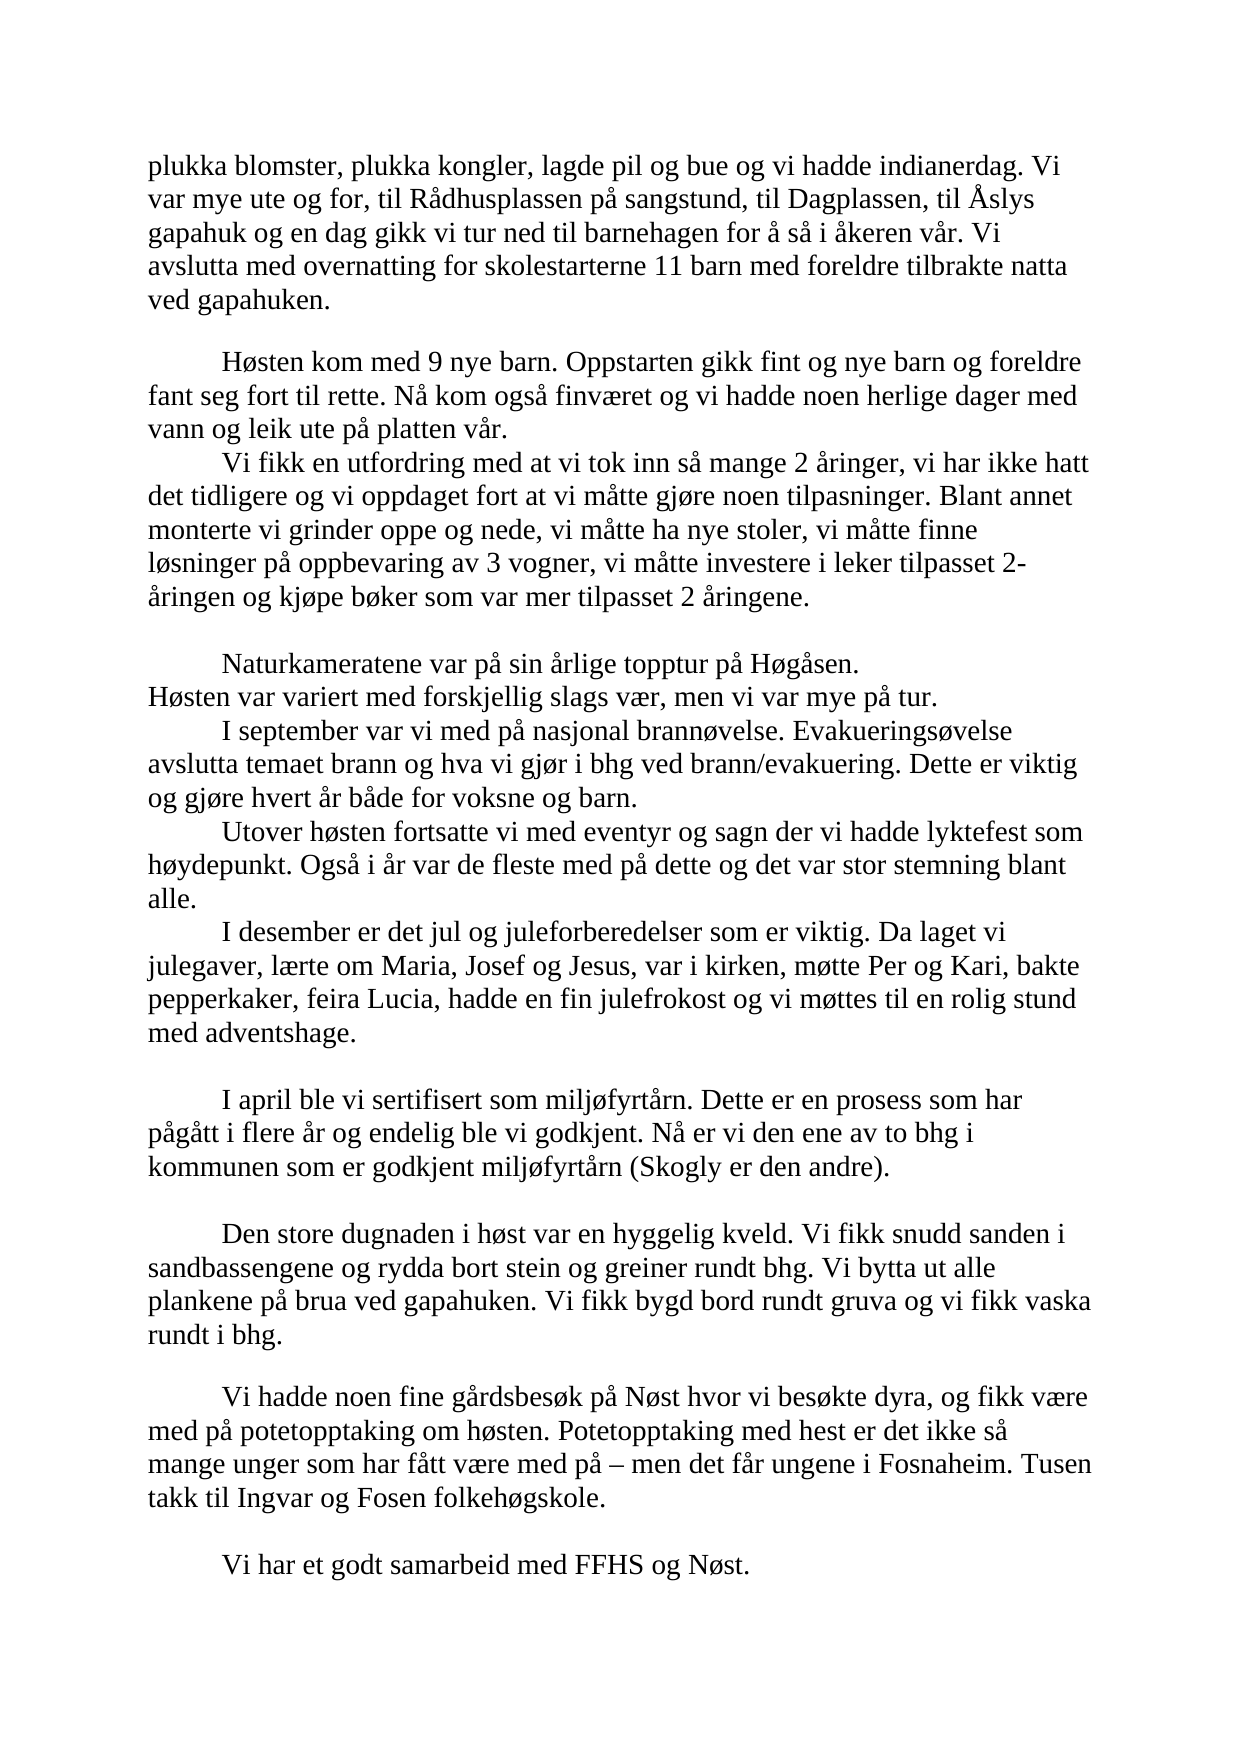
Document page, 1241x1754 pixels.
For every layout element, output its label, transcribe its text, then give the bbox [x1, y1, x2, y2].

text I april ble vi sertifisert som miljøfyrtårn. Dette er en prosess som har pågått i flere år og endelig ble vi godkjent. Nå er vi den ene av to bhg i kommunen som er godkjent miljøfyrtårn (Skogly er den andre). [148, 1082, 1093, 1183]
text Vi fikk en utfordring med at vi tok inn så mange 2 åringer, vi har ikke hatt det tidligere og vi oppdaget fort at vi måtte gjøre noen tilpasninger. Blant annet monterte vi grinder oppe og nede, vi måtte ha nye stoler, vi måtte finne løsninger på oppbevaring av 3 vogner, vi måtte investere i leker tilpasset 2-åringen og kjøpe bøker som var mer tilpasset 2 åringene. [148, 445, 1093, 612]
text Naturkameratene var på sin årlige topptur på Høgåsen. [148, 646, 1093, 679]
text Høsten kom med 9 nye barn. Oppstarten gikk fint og nye barn og foreldre fant seg fort til rette. Nå kom også finværet og vi hadde noen herlige dager med vann og leik ute på platten vår. [148, 344, 1093, 445]
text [148, 148, 1093, 315]
text Den store dugnaden i høst var en hyggelig kveld. Vi fikk snudd sanden i sandbassengene og rydda bort stein og greiner rundt bhg. Vi bytta ut alle plankene på brua ved gapahuken. Vi fikk bygd bord rundt gruva og vi fikk vaska rundt i bhg. [148, 1216, 1093, 1350]
text Vi har et godt samarbeid med FFHS og Nøst. [148, 1547, 1093, 1580]
text Vi hadde noen fine gårdsbesøk på Nøst hvor vi besøkte dyra, og fikk være med på potetopptaking om høsten. Potetopptaking med hest er det ikke så mange unger som har fått være med på – men det får ungene i Fosnaheim. Tusen takk til Ingvar og Fosen folkehøgskole. [148, 1379, 1093, 1513]
text Høsten var variert med forskjellig slags vær, men vi var mye på tur. [148, 679, 1093, 713]
text I september var vi med på nasjonal brannøvelse. Evakueringsøvelse avslutta temaet brann og hva vi gjør i bhg ved brann/evakuering. Dette er viktig og gjøre hvert år både for voksne og barn. [148, 713, 1093, 814]
text Utover høsten fortsatte vi med eventyr og sagn der vi hadde lyktefest som høydepunkt. Også i år var de fleste med på dette og det var stor stemning blant alle. [148, 814, 1093, 914]
text I desember er det jul og juleforberedelser som er viktig. Da laget vi julegaver, lærte om Maria, Josef og Jesus, var i kirken, møtte Per og Kari, bakte pepperkaker, feira Lucia, hadde en fin julefrokost og vi møttes til en rolig stund med adventshage. [148, 914, 1093, 1048]
